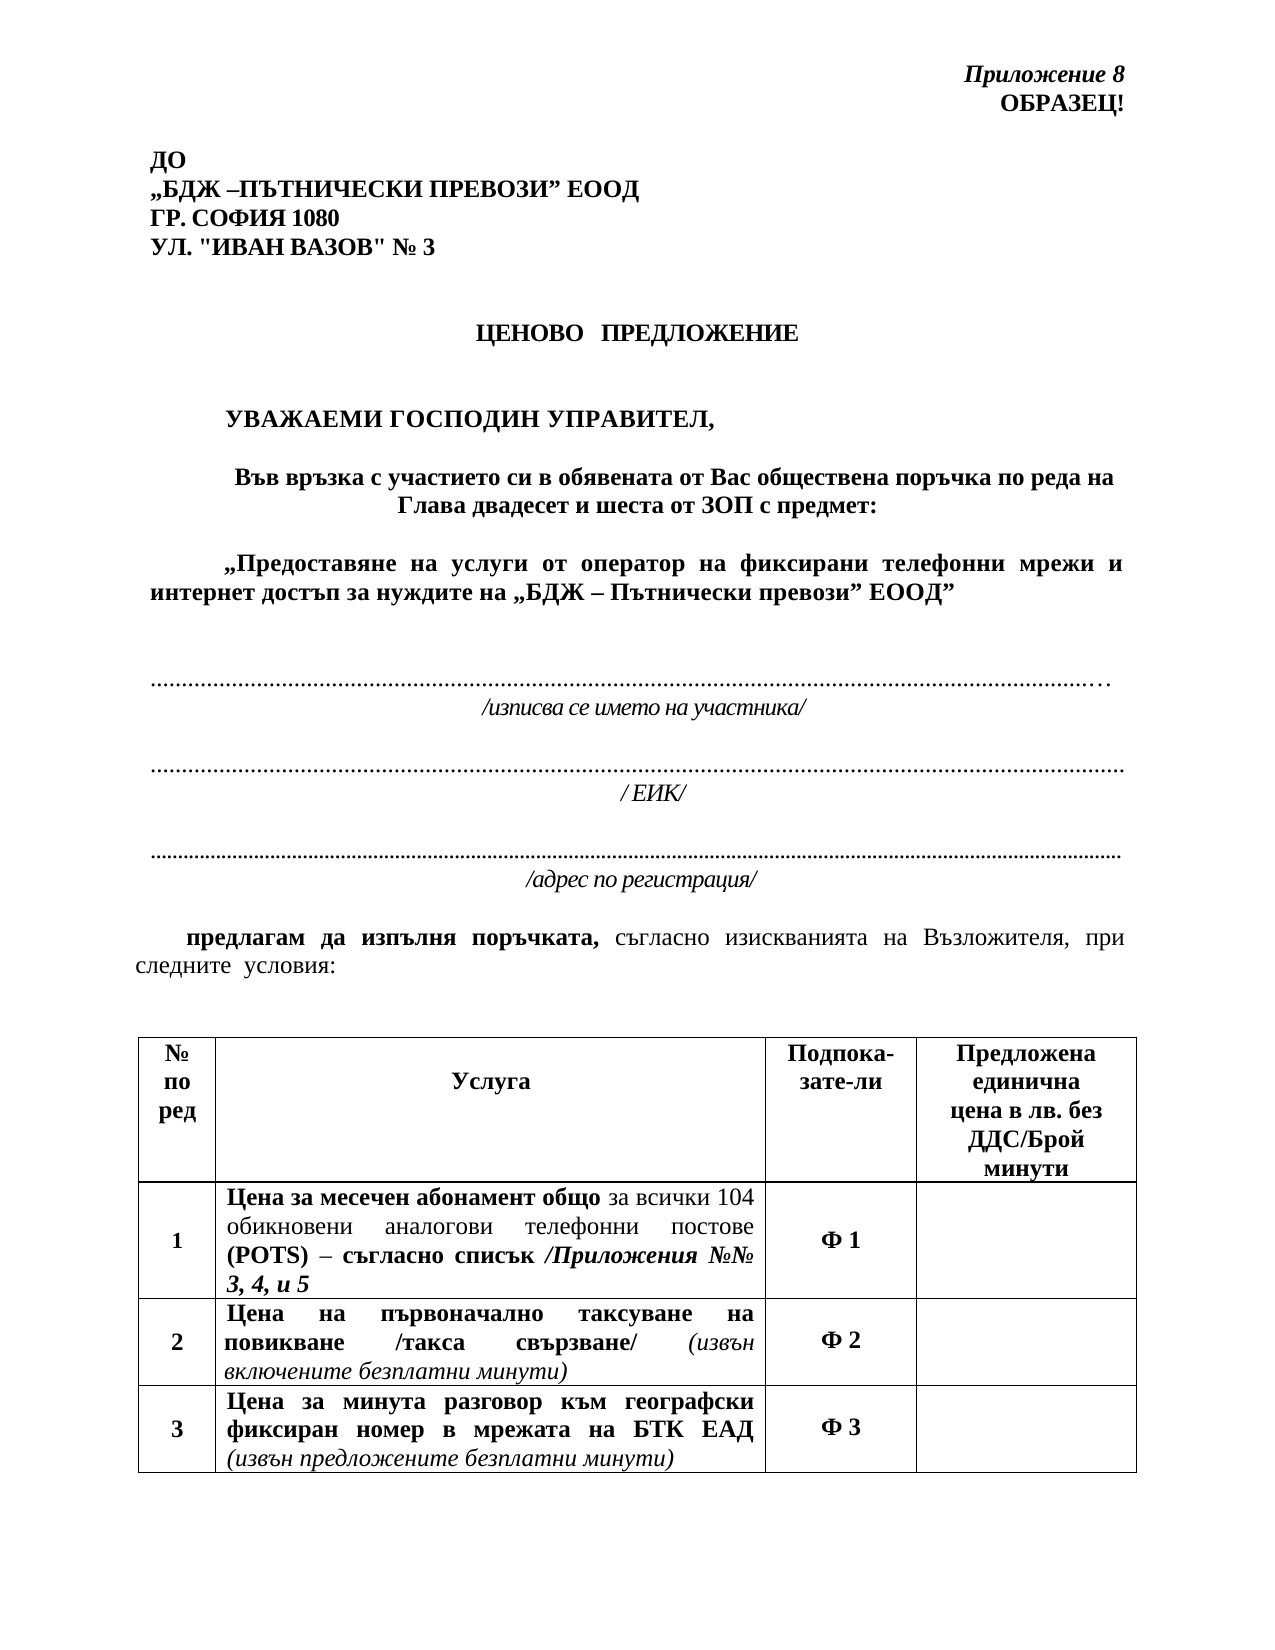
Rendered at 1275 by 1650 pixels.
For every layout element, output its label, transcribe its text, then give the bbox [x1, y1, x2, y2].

text ............................................................................................................................................................ [150, 749, 1125, 778]
table_header Предложена единична цена в лв. без ДДС/Брой минути [917, 1038, 1136, 1181]
text … [150, 663, 1125, 692]
table_cell Ф 2 [766, 1299, 916, 1385]
text ЦЕНОВО ПРЕДЛОЖЕНИЕ [150, 318, 1125, 347]
text Приложение 8 [150, 59, 1125, 88]
table_cell 1 [139, 1183, 215, 1297]
text „Предоставяне на услуги от оператор на фиксирани телефонни мрежи и интернет достъп за нуждите на „БДЖ – Пътнически превози” ЕООД” [150, 548, 1125, 605]
table_cell Ф 1 [766, 1183, 916, 1297]
table_header Подпока-зате-ли [766, 1038, 916, 1181]
text Във връзка с участието си в обявената от Вас обществена поръчка по реда на Глава двадесет и шеста от ЗОП с предмет: [150, 462, 1125, 519]
text ГР. СОФИЯ 1080 [150, 203, 1125, 232]
text /адрес по регистрация/ [158, 864, 1125, 893]
table_cell Ф 3 [766, 1386, 916, 1472]
table_cell [917, 1386, 1136, 1472]
table_cell Цена на първоначално таксуване на повикване /такса свързване/ (извън включените безплатни минути) [216, 1299, 765, 1385]
text УЛ. "ИВАН ВАЗОВ" № 3 [150, 232, 1125, 260]
table_cell [917, 1299, 1136, 1385]
text / ЕИК/ [182, 778, 1125, 807]
text УВАЖАЕМИ ГОСПОДИН УПРАВИТЕЛ, [150, 404, 1029, 433]
table_cell [917, 1183, 1136, 1297]
text ДО [150, 145, 1125, 174]
table_header Услуга [216, 1038, 765, 1181]
table_cell 3 [139, 1386, 215, 1472]
table_header № по ред [139, 1038, 215, 1181]
text /изписва се името на участника/ [163, 692, 1125, 720]
table_cell Цена за месечен абонамент общо за всички 104 обикновени аналогови телефонни постове (POTS) – съгласно списък /Приложения №№ 3, 4, и 5 [216, 1183, 765, 1297]
text ОБРАЗЕЦ! [896, 88, 1125, 117]
text „БДЖ –ПЪТНИЧЕСКИ ПРЕВОЗИ” ЕООД [150, 174, 1125, 203]
table_cell Цена за минута разговор към географски фиксиран номер в мрежата на БТК ЕАД (извън предложените безплатни минути) [216, 1386, 765, 1472]
text ................................................................................................................................................................................... [150, 835, 1125, 864]
text предлагам да изпълня поръчката, съгласно изискванията на Възложителя, при следните условия: [135, 922, 1125, 979]
table_cell 2 [139, 1299, 215, 1385]
